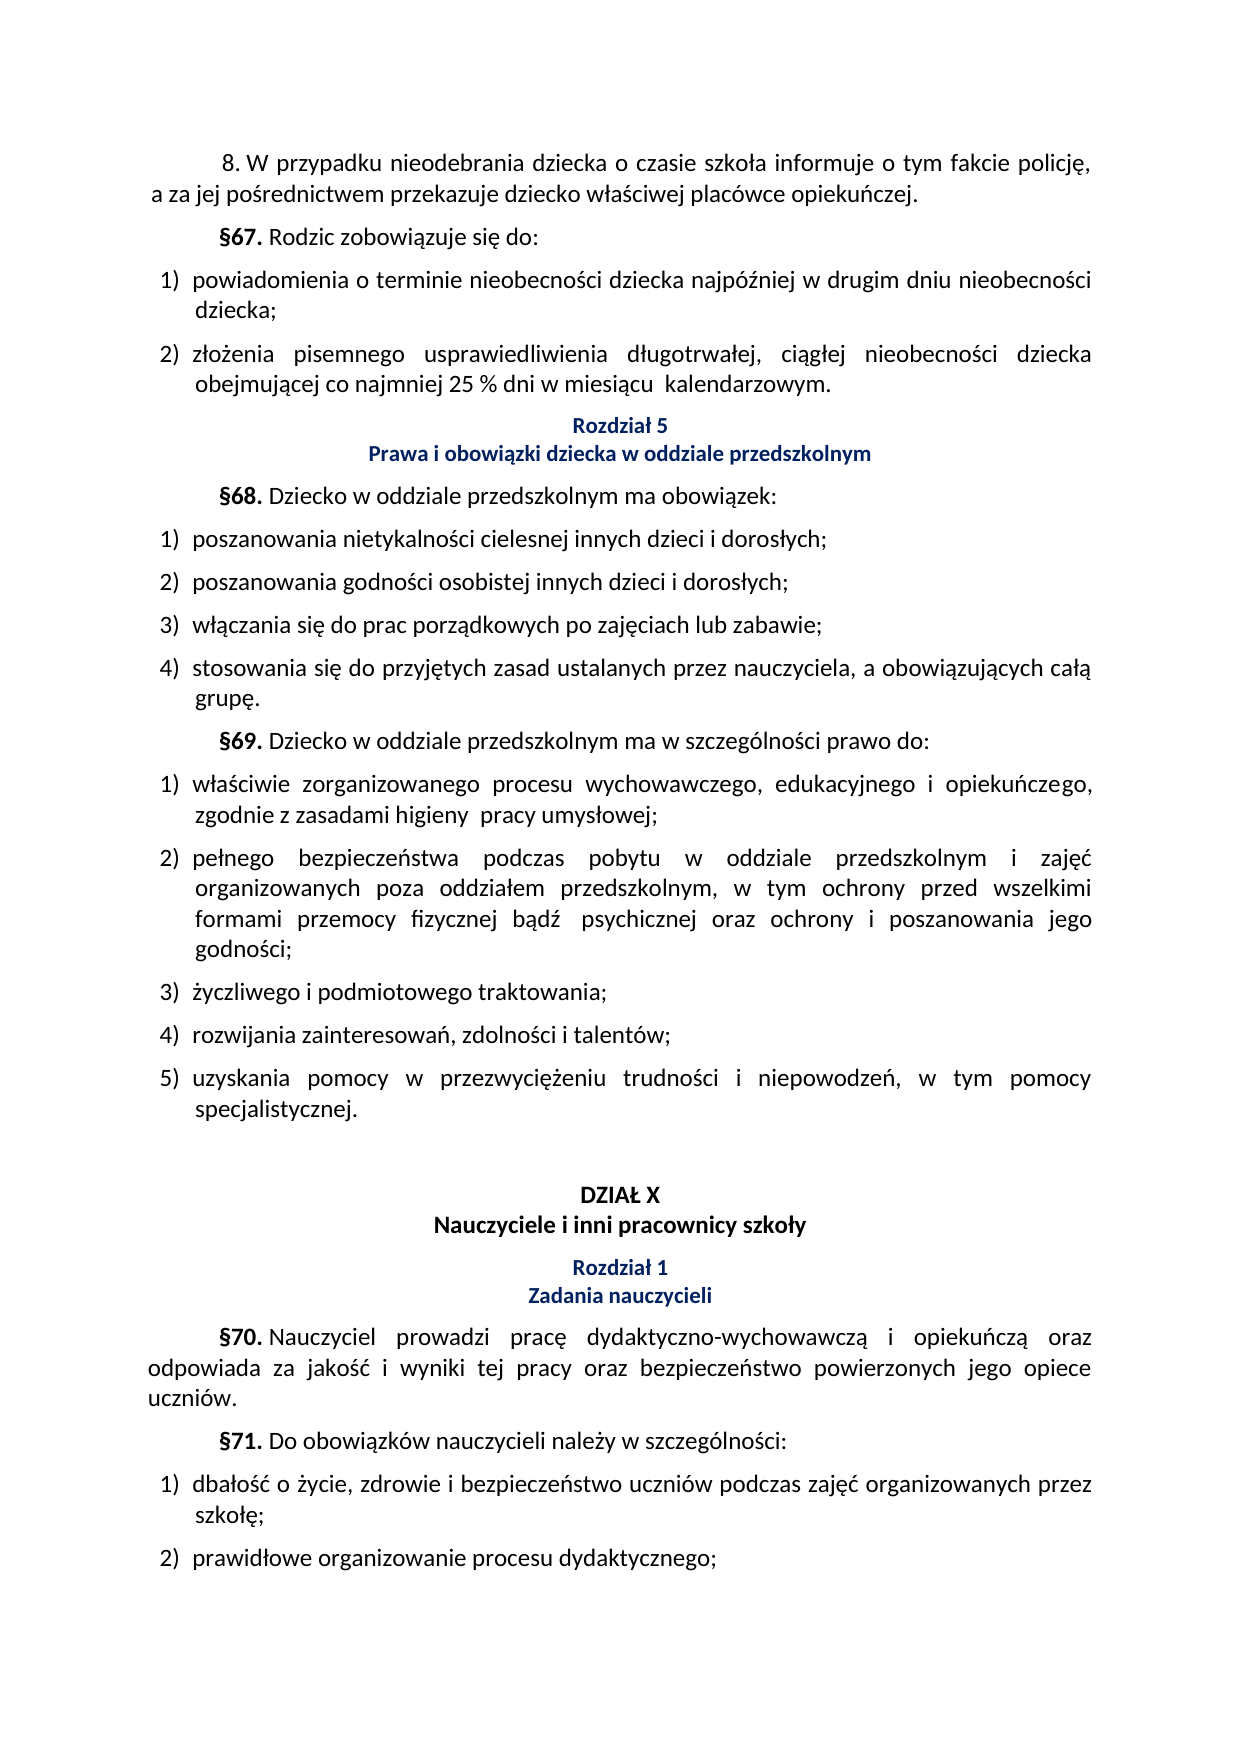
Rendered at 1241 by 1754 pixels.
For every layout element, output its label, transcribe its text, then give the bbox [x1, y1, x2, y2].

list włączania się do prac porządkowych po zajęciach lub zabawie; [159, 609, 1093, 639]
list powiadomienia o terminie nieobecności dziecka najpóźniej w drugim dniu nieobecności dziecka; [159, 264, 1093, 325]
list prawidłowe organizowanie procesu dydaktycznego; [159, 1542, 1093, 1572]
list Do obowiązków nauczycieli należy w szczególności: [148, 1425, 1093, 1456]
list poszanowania nietykalności cielesnej innych dzieci i dorosłych; [159, 523, 1093, 553]
text Rozdział 1 Zadania nauczycieli [148, 1253, 1093, 1309]
list właściwie zorganizowanego procesu wychowawczego, edukacyjnego i opiekuńczego, zgodnie z zasadami higieny pracy umysłowej; [159, 768, 1093, 829]
list złożenia pisemnego usprawiedliwienia długotrwałej, ciągłej nieobecności dziecka obejmującej co najmniej 25 % dni w miesiącu kalendarzowym. [159, 338, 1093, 399]
list W przypadku nieodebrania dziecka o czasie szkoła informuje o tym fakcie policję, a za jej pośrednictwem przekazuje dziecko właściwej placówce opiekuńczej. [151, 148, 1093, 209]
list życzliwego i podmiotowego traktowania; [159, 977, 1093, 1007]
list dbałość o życie, zdrowie i bezpieczeństwo uczniów podczas zajęć organizowanych przez szkołę; [159, 1468, 1093, 1529]
list Rodzic zobowiązuje się do: [148, 221, 1093, 252]
list pełnego bezpieczeństwa podczas pobytu w oddziale przedszkolnym i zajęć organizowanych poza oddziałem przedszkolnym, w tym ochrony przed wszelkimi formami przemocy fizycznej bądź psychicznej oraz ochrony i poszanowania jego godności; [159, 842, 1093, 964]
text DZIAŁ X Nauczyciele i inni pracownicy szkoły [148, 1179, 1093, 1240]
list uzyskania pomocy w przezwyciężeniu trudności i niepowodzeń, w tym pomocy specjalistycznej. [159, 1063, 1093, 1124]
list Dziecko w oddziale przedszkolnym ma w szczególności prawo do: [148, 725, 1093, 756]
list stosowania się do przyjętych zasad ustalanych przez nauczyciela, a obowiązujących całą grupę. [159, 652, 1093, 713]
list Nauczyciel prowadzi pracę dydaktyczno-wychowawczą i opiekuńczą oraz odpowiada za jakość i wyniki tej pracy oraz bezpieczeństwo powierzonych jego opiece uczniów. [148, 1321, 1093, 1413]
list Dziecko w oddziale przedszkolnym ma obowiązek: [148, 480, 1093, 510]
list rozwijania zainteresowań, zdolności i talentów; [159, 1019, 1093, 1050]
list poszanowania godności osobistej innych dzieci i dorosłych; [159, 566, 1093, 596]
text Rozdział 5 Prawa i obowiązki dziecka w oddziale przedszkolnym [148, 411, 1093, 467]
